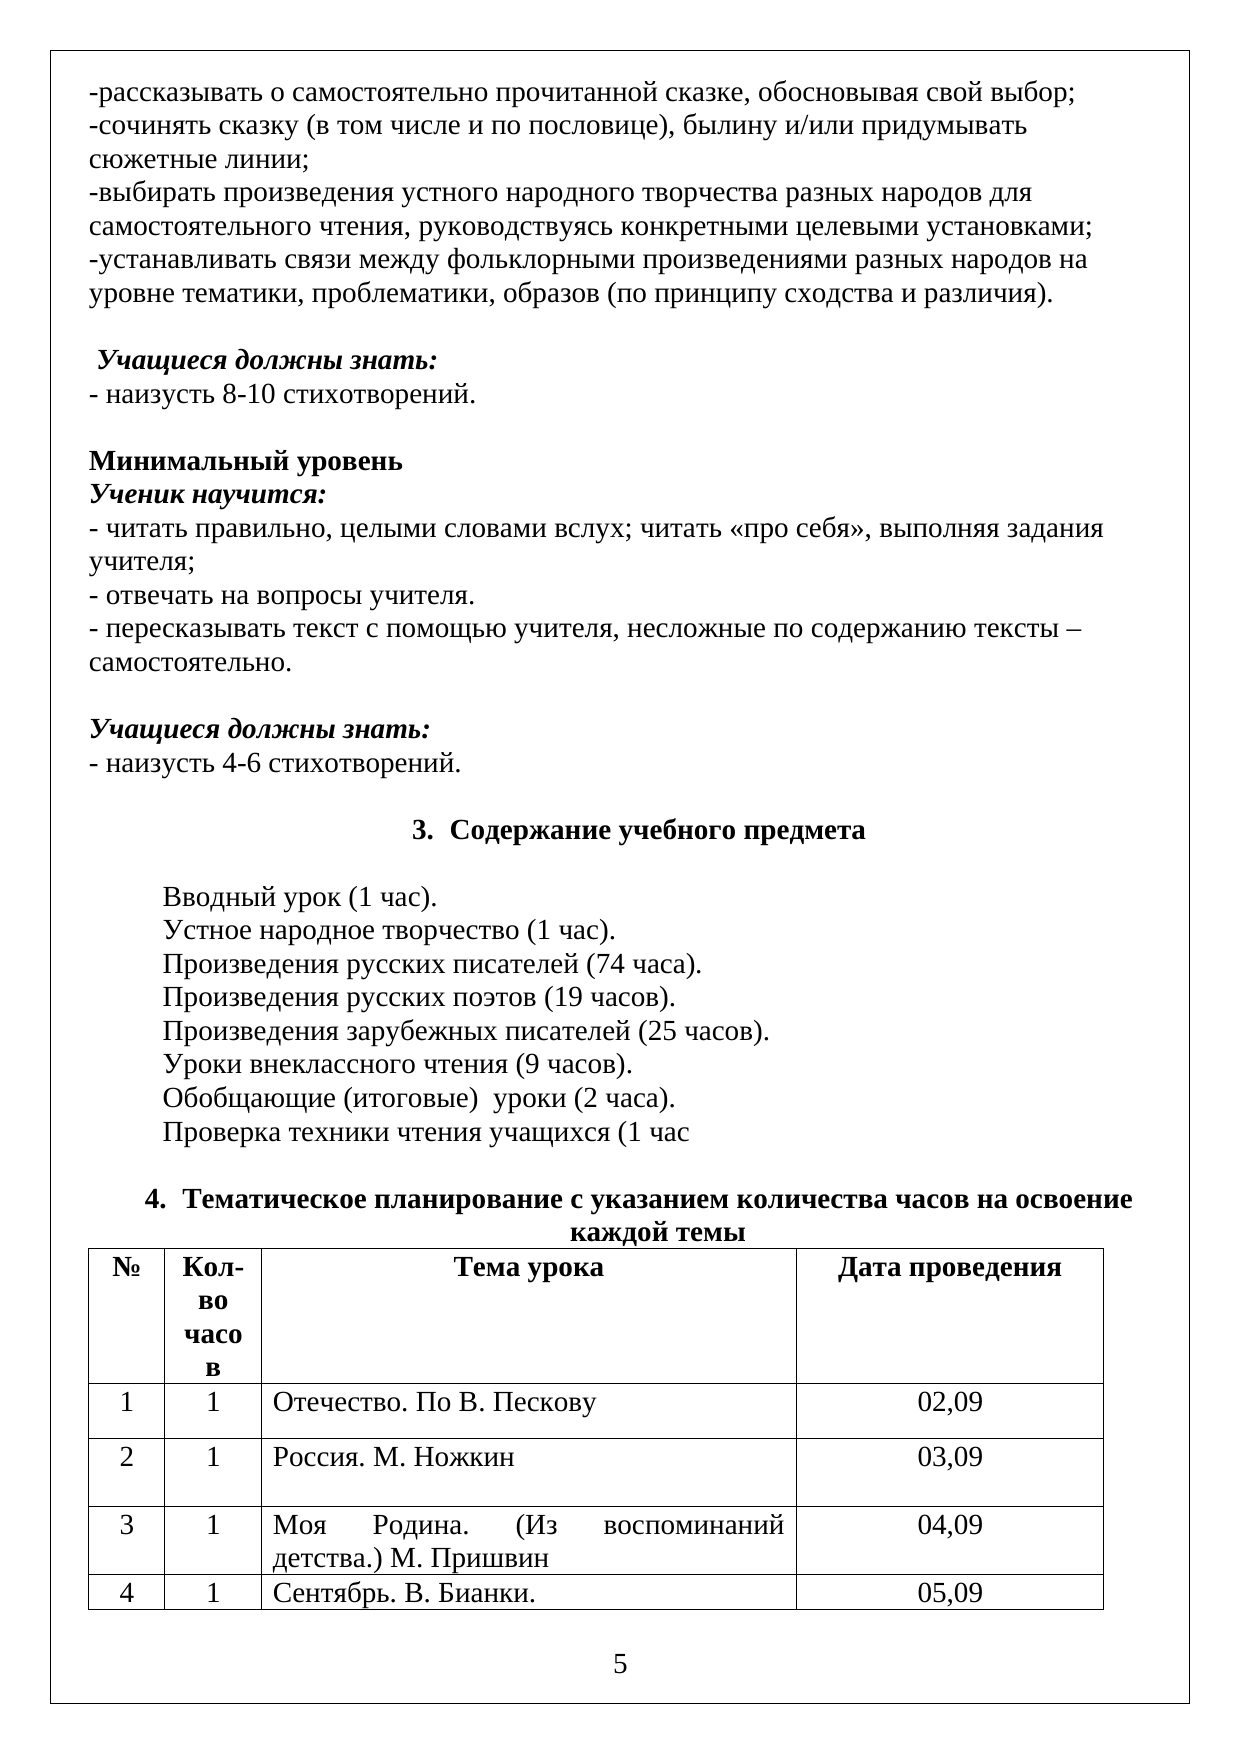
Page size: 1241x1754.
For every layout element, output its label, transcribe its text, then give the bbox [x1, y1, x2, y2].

text Устное народное творчество (1 час). [89, 912, 1152, 946]
text Минимальный уровень [89, 443, 1152, 476]
text Проверка техники чтения учащихся (1 час [89, 1114, 1152, 1147]
table_cell 1 [165, 1384, 261, 1438]
text - читать правильно, целыми словами вслух; читать «про себя», выполняя задания учителя; [89, 510, 1152, 577]
table_cell Россия. М. Ножкин [262, 1439, 796, 1506]
text Ученик научится: [89, 476, 1152, 510]
table_header Тема урока [262, 1249, 796, 1383]
table_cell Отечество. По В. Пескову [262, 1384, 796, 1438]
table_cell 1 [89, 1384, 164, 1438]
table_header Дата проведения [797, 1249, 1103, 1383]
text -сочинять сказку (в том числе и по пословице), былину и/или придумывать сюжетные линии; [89, 107, 1152, 174]
text Уроки внеклассного чтения (9 часов). [89, 1047, 1152, 1080]
list Содержание учебного предмета [126, 812, 1152, 845]
text Учащиеся должны знать: [89, 711, 1152, 745]
text -выбирать произведения устного народного творчества разных народов для самостоятельного чтения, руководствуясь конкретными целевыми установками; [89, 174, 1152, 242]
text Вводный урок (1 час). [89, 879, 1152, 912]
table_cell Моя Родина. (Из воспоминаний детства.) М. Пришвин [262, 1507, 796, 1574]
text - пересказывать текст с помощью учителя, несложные по содержанию тексты – самостоятельно. [89, 611, 1152, 678]
table_cell 1 [165, 1575, 261, 1608]
table_cell 3 [89, 1507, 164, 1574]
table_header № [89, 1249, 164, 1383]
table_cell 05,09 [797, 1575, 1103, 1608]
table_cell 03,09 [797, 1439, 1103, 1506]
table_header Кол-во часов [165, 1249, 261, 1383]
table_cell 04,09 [797, 1507, 1103, 1574]
text - наизусть 8-10 стихотворений. [89, 376, 1152, 409]
text Обобщающие (итоговые) уроки (2 часа). [89, 1080, 1152, 1114]
table_cell 4 [89, 1575, 164, 1608]
text Учащиеся должны знать: [89, 342, 1152, 376]
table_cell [262, 1575, 796, 1608]
text Произведения русских писателей (74 часа). [89, 946, 1152, 979]
table_cell 1 [165, 1439, 261, 1506]
table_cell 1 [165, 1507, 261, 1574]
text - наизусть 4-6 стихотворений. [89, 745, 1152, 778]
text -рассказывать о самостоятельно прочитанной сказке, обосновывая свой выбор; [89, 74, 1152, 107]
list Тематическое планирование с указанием количества часов на освоение каждой темы [126, 1181, 1152, 1248]
table_cell 02,09 [797, 1384, 1103, 1438]
table_cell 2 [89, 1439, 164, 1506]
text -устанавливать связи между фольклорными произведениями разных народов на уровне тематики, проблематики, образов (по принципу сходства и различия). [89, 242, 1152, 309]
text - отвечать на вопросы учителя. [89, 577, 1152, 611]
text Произведения зарубежных писателей (25 часов). [89, 1013, 1152, 1047]
text Произведения русских поэтов (19 часов). [89, 979, 1152, 1013]
